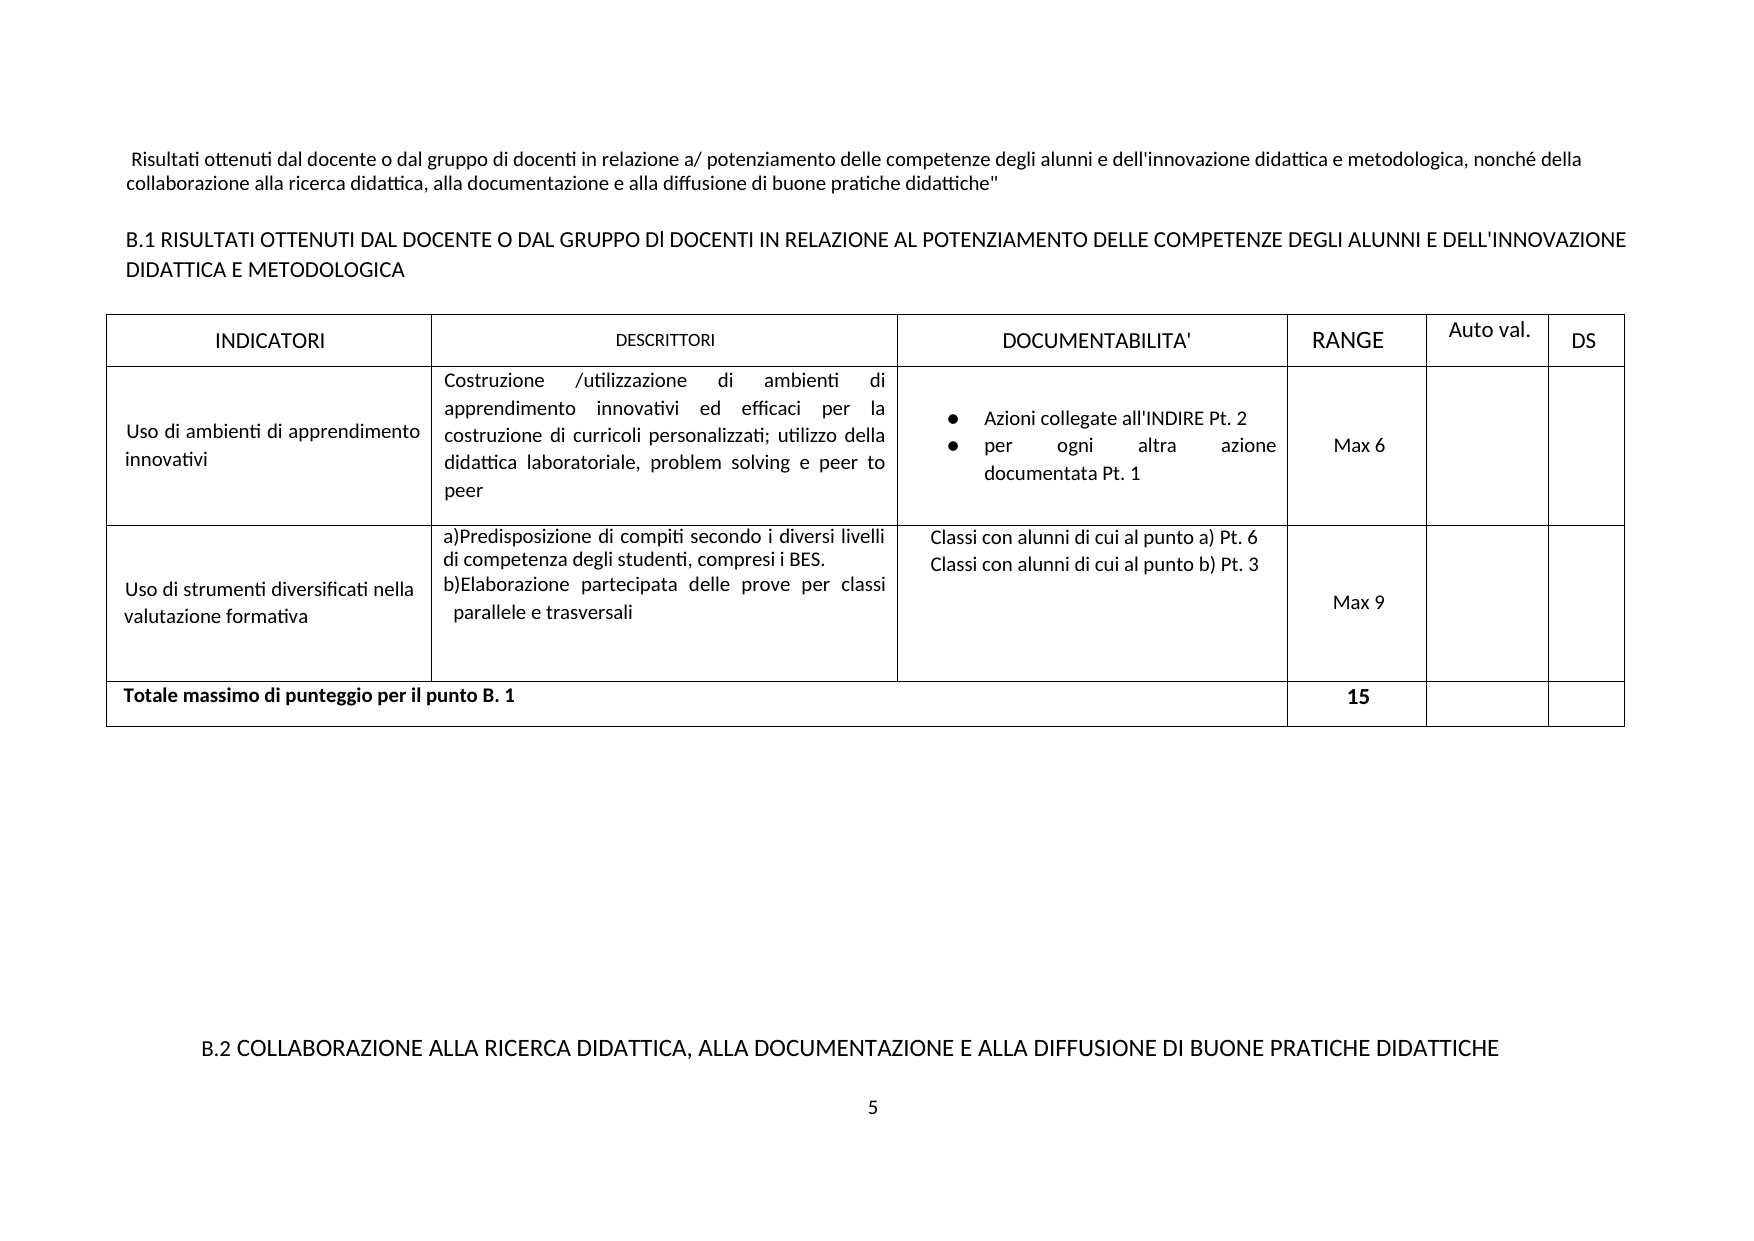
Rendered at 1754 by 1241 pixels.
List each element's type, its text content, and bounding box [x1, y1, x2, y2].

table_header DS [1549, 315, 1624, 366]
table_header DOCUMENTABILITA' [898, 315, 1287, 366]
table_header RANGE [1288, 315, 1426, 366]
table_cell Max 9 [1288, 526, 1426, 681]
table_cell Max 6 [1288, 367, 1426, 524]
table_cell Classi con alunni di cui al punto a) Pt. 6 Classi con alunni di cui al punto b) Pt. 3 [898, 526, 1287, 681]
table_cell [1427, 682, 1548, 726]
table_cell 15 [1288, 682, 1426, 726]
table_cell Uso di strumenti diversificati nella valutazione formativa [107, 526, 431, 681]
table_cell [1427, 526, 1548, 681]
table_cell Costruzione /utilizzazione di ambienti di apprendimento innovativi ed efficaci per la costruzione di curricoli personalizzati; utilizzo della didattica laboratoriale, problem solving e peer to peer [432, 367, 897, 524]
table_cell [1549, 526, 1624, 681]
table_header DESCRITTORI [432, 315, 897, 366]
table_cell Uso di ambienti di apprendimento innovativi [107, 367, 431, 524]
table_cell [1549, 682, 1624, 726]
text B.1 RISULTATI OTTENUTI DAL DOCENTE O DAL GRUPPO Dl DOCENTI IN RELAZIONE AL POTENZIAMENTO DELLE COMPETENZE DEGLI ALUNNI E DELL'INNOVAZIONE DIDATTICA E METODOLOGICA [126, 225, 1636, 283]
table_header INDICATORI [107, 315, 431, 366]
table_cell Azioni collegate all'INDIRE Pt. 2 per ogni altra azione documentata Pt. 1 [898, 367, 1287, 524]
table_cell [1549, 367, 1624, 524]
table_cell a)Predisposizione di compiti secondo i diversi livelli di competenza degli studenti, compresi i BES. b)Elaborazione partecipata delle prove per classi parallele e trasversali [432, 526, 897, 681]
table_cell [1427, 367, 1548, 524]
table_header Auto val. [1427, 315, 1548, 366]
text Risultati ottenuti dal docente o dal gruppo di docenti in relazione a/ potenziamento delle competenze degli alunni e dell'innovazione didattica e metodologica, nonché della collaborazione alla ricerca didattica, alla documentazione e alla diffusione di buone pratiche didattiche" [126, 148, 1636, 196]
list COLLABORAZIONE ALLA RICERCA DIDATTICA, ALLA DOCUMENTAZIONE E ALLA DIFFUSIONE DI BUONE PRATICHE DIDATTICHE [201, 1032, 1636, 1062]
table_cell Totale massimo di punteggio per il punto B. 1 [107, 682, 1287, 726]
